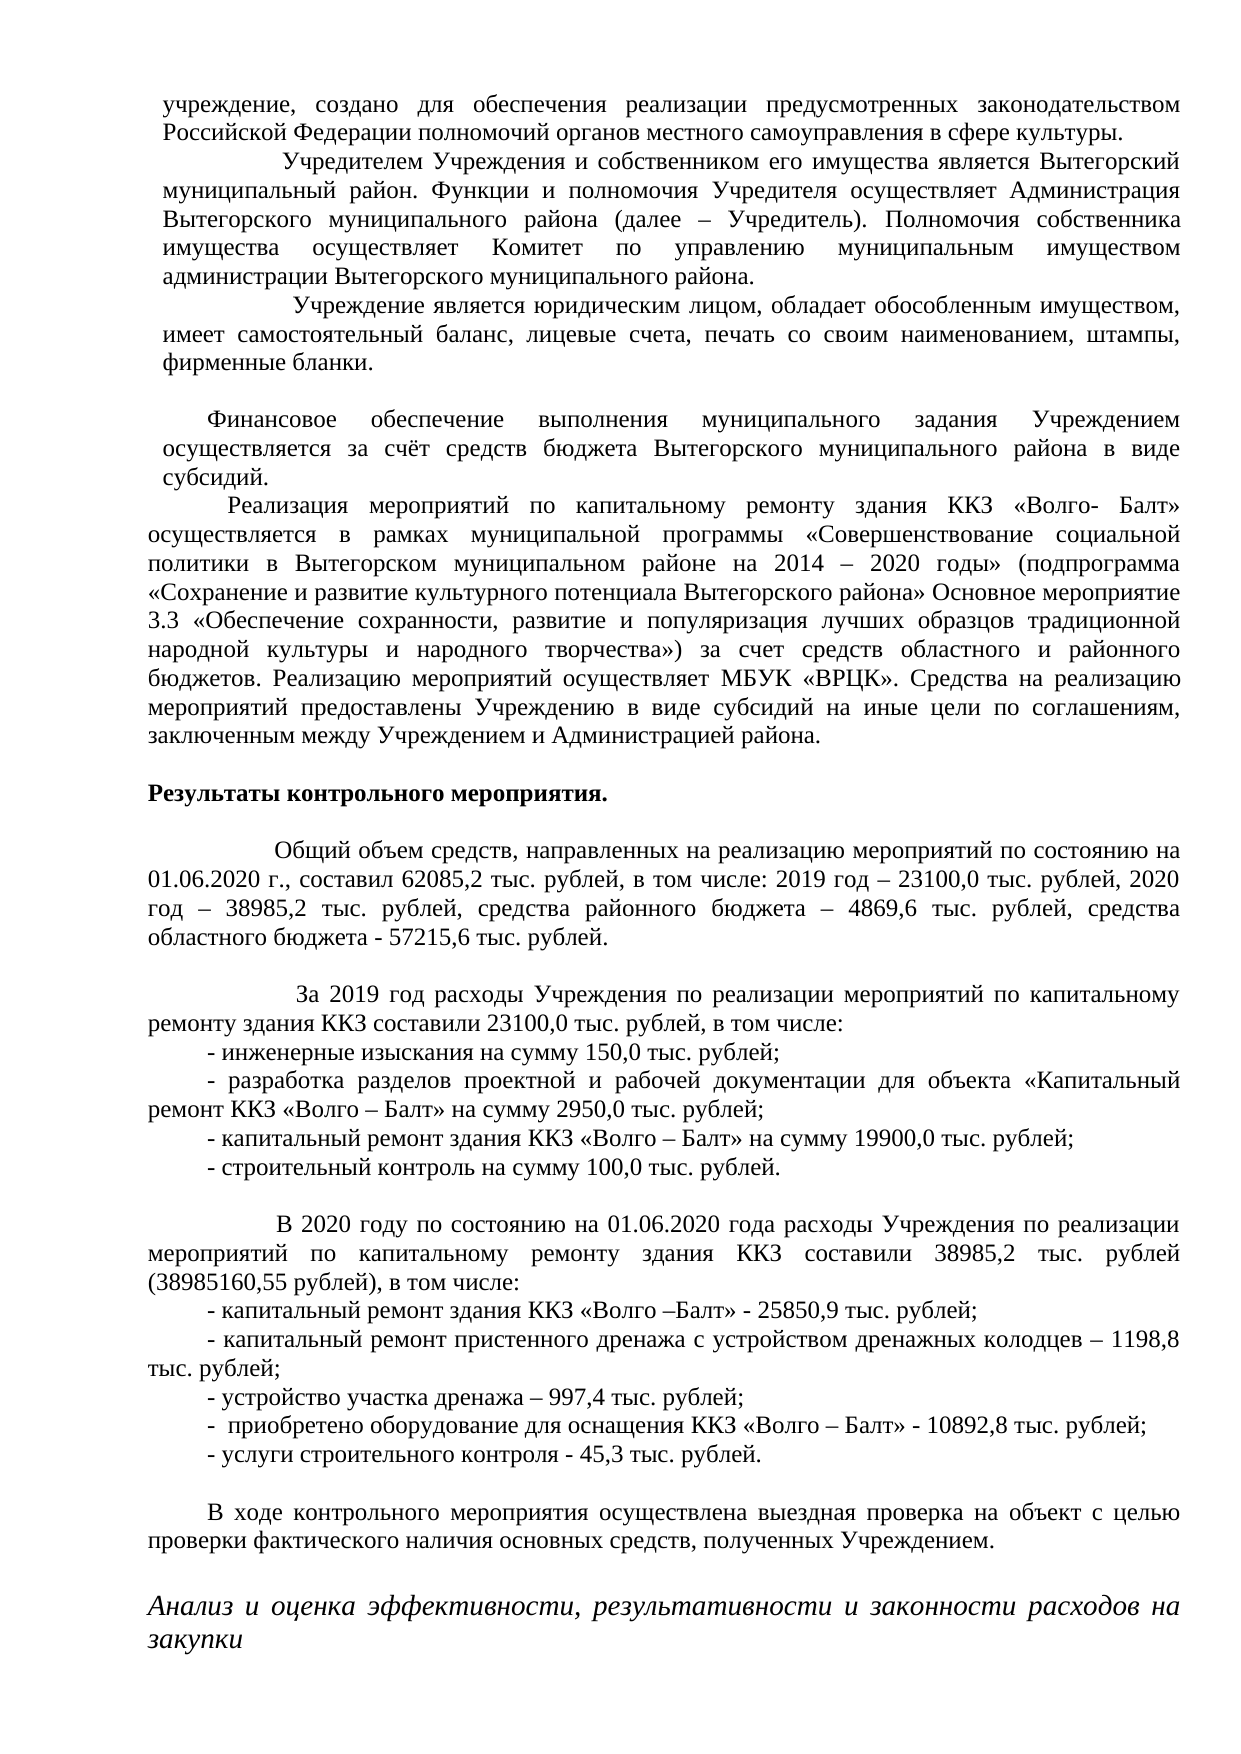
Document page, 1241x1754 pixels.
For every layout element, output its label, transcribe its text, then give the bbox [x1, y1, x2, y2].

text - строительный контроль на сумму 100,0 тыс. рублей. [148, 1152, 1181, 1180]
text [162, 89, 1181, 146]
text - капитальный ремонт пристенного дренажа с устройством дренажных колодцев – 1198,8 тыс. рублей; [148, 1324, 1181, 1382]
text - устройство участка дренажа – 997,4 тыс. рублей; [148, 1382, 1181, 1410]
text В 2020 году по состоянию на 01.06.2020 года расходы Учреждения по реализации мероприятий по капитальному ремонту здания ККЗ составили 38985,2 тыс. рублей (38985160,55 рублей), в том числе: [148, 1209, 1181, 1295]
text Анализ и оценка эффективности, результативности и законности расходов на закупки [148, 1588, 1181, 1655]
text - приобретено оборудование для оснащения ККЗ «Волго – Балт» - 10892,8 тыс. рублей; [148, 1410, 1181, 1439]
text - разработка разделов проектной и рабочей документации для объекта «Капитальный ремонт ККЗ «Волго – Балт» на сумму 2950,0 тыс. рублей; [148, 1065, 1181, 1123]
text - услуги строительного контроля - 45,3 тыс. рублей. [148, 1439, 1181, 1468]
text Учреждение является юридическим лицом, обладает обособленным имуществом, имеет самостоятельный баланс, лицевые счета, печать со своим наименованием, штампы, фирменные бланки. [162, 290, 1181, 376]
text Общий объем средств, направленных на реализацию мероприятий по состоянию на 01.06.2020 г., составил 62085,2 тыс. рублей, в том числе: 2019 год – 23100,0 тыс. рублей, 2020 год – 38985,2 тыс. рублей, средства районного бюджета – 4869,6 тыс. рублей, средства областного бюджета - 57215,6 тыс. рублей. [148, 835, 1181, 950]
text - капитальный ремонт здания ККЗ «Волго –Балт» - 25850,9 тыс. рублей; [148, 1295, 1181, 1324]
text За 2019 год расходы Учреждения по реализации мероприятий по капитальному ремонту здания ККЗ составили 23100,0 тыс. рублей, в том числе: [148, 979, 1181, 1037]
text Результаты контрольного мероприятия. [148, 778, 1181, 807]
text - инженерные изыскания на сумму 150,0 тыс. рублей; [148, 1037, 1181, 1065]
text - капитальный ремонт здания ККЗ «Волго – Балт» на сумму 19900,0 тыс. рублей; [148, 1123, 1181, 1152]
text Финансовое обеспечение выполнения муниципального задания Учреждением осуществляется за счёт средств бюджета Вытегорского муниципального района в виде субсидий. [162, 404, 1181, 490]
text Учредителем Учреждения и собственником его имущества является Вытегорский муниципальный район. Функции и полномочия Учредителя осуществляет Администрация Вытегорского муниципального района (далее – Учредитель). Полномочия собственника имущества осуществляет Комитет по управлению муниципальным имуществом администрации Вытегорского муниципального района. [162, 146, 1181, 290]
text В ходе контрольного мероприятия осуществлена выездная проверка на объект с целью проверки фактического наличия основных средств, полученных Учреждением. [148, 1497, 1181, 1554]
text Реализация мероприятий по капитальному ремонту здания ККЗ «Волго- Балт» осуществляется в рамках муниципальной программы «Совершенствование социальной политики в Вытегорском муниципальном районе на 2014 – 2020 годы» (подпрограмма «Сохранение и развитие культурного потенциала Вытегорского района» Основное мероприятие 3.3 «Обеспечение сохранности, развитие и популяризация лучших образцов традиционной народной культуры и народного творчества») за счет средств областного и районного бюджетов. Реализацию мероприятий осуществляет МБУК «ВРЦК». Средства на реализацию мероприятий предоставлены Учреждению в виде субсидий на иные цели по соглашениям, заключенным между Учреждением и Администрацией района. [148, 490, 1181, 749]
